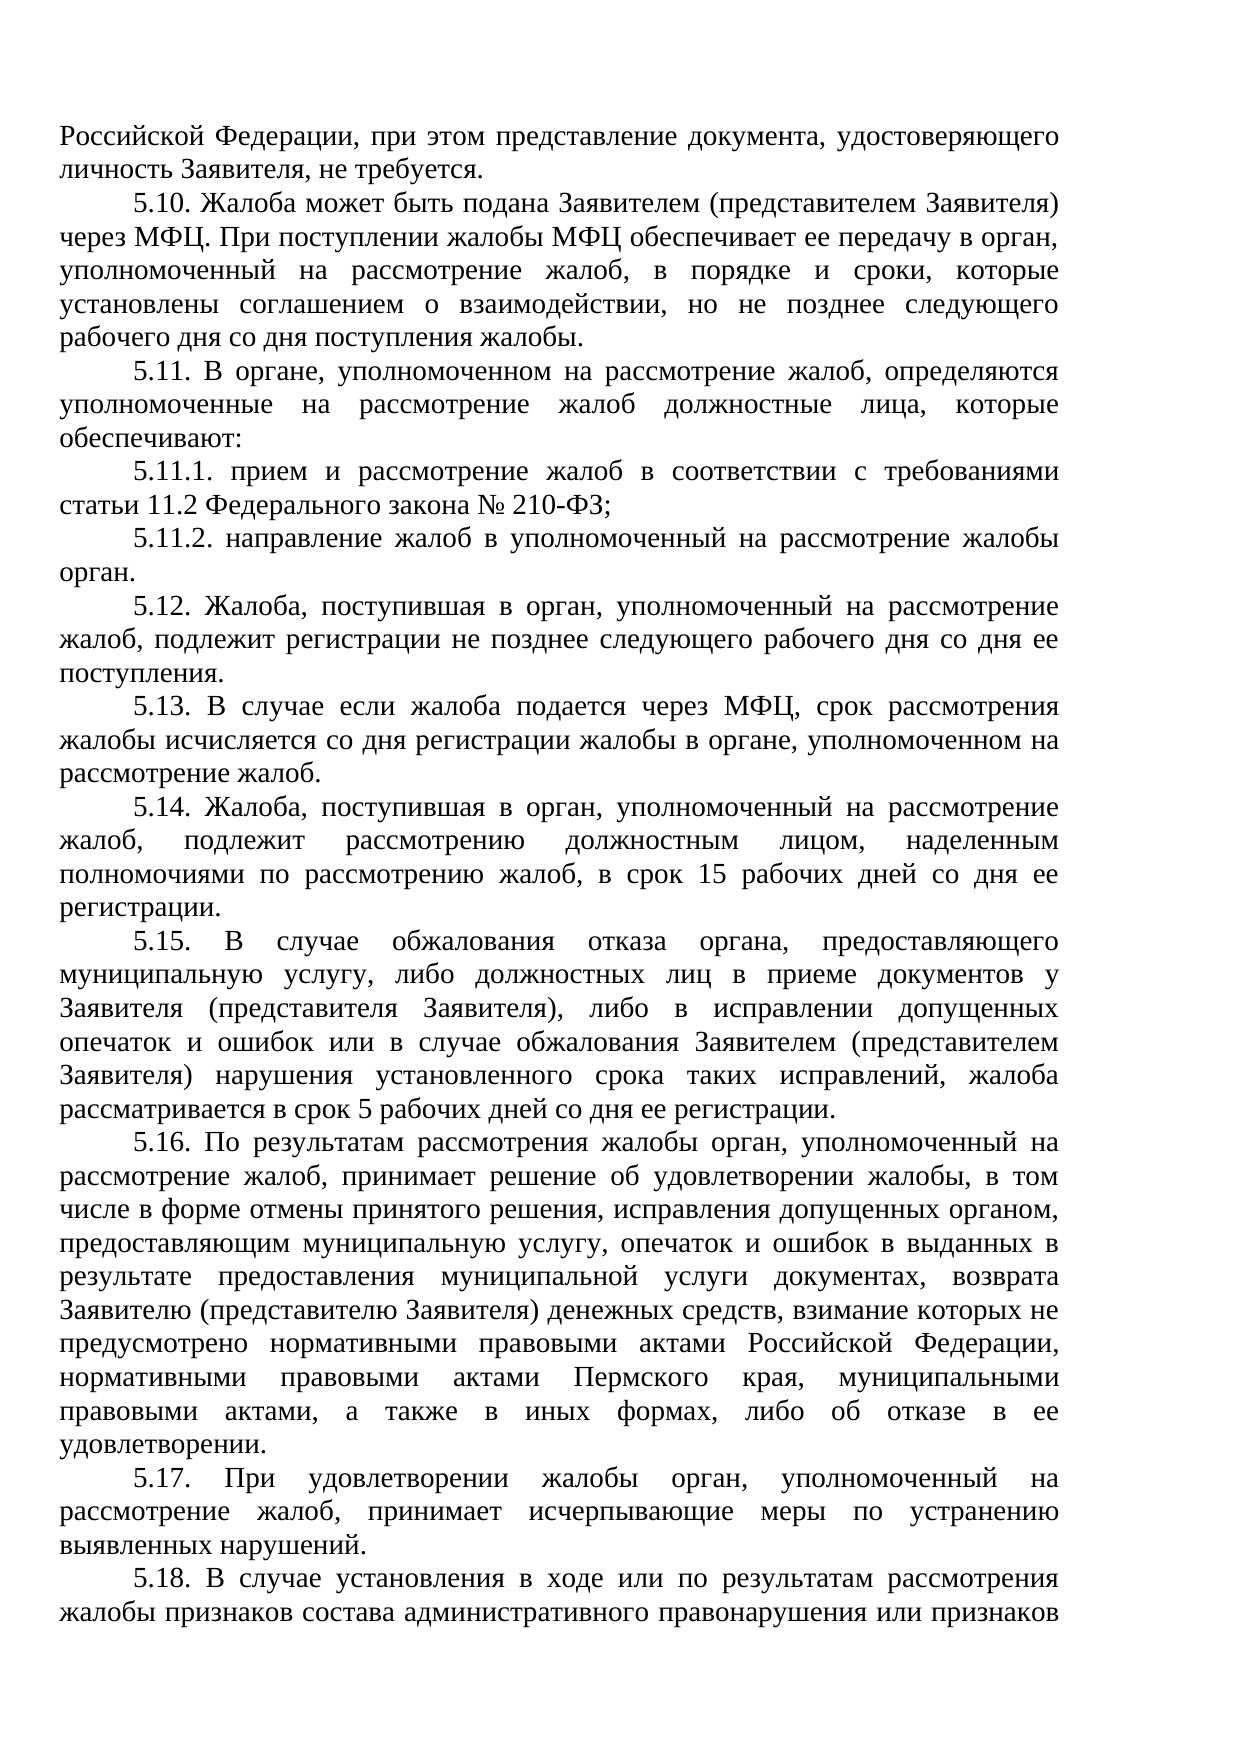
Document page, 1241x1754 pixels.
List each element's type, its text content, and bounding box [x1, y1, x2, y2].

text 5.11.2. направление жалоб в уполномоченный на рассмотрение жалобы орган. [59, 521, 1060, 588]
text 5.17. При удовлетворении жалобы орган, уполномоченный на рассмотрение жалоб, принимает исчерпывающие меры по устранению выявленных нарушений. [59, 1460, 1060, 1560]
text 5.15. В случае обжалования отказа органа, предоставляющего муниципальную услугу, либо должностных лиц в приеме документов у Заявителя (представителя Заявителя), либо в исправлении допущенных опечаток и ошибок или в случае обжалования Заявителем (представителем Заявителя) нарушения установленного срока таких исправлений, жалоба рассматривается в срок 5 рабочих дней со дня ее регистрации. [59, 923, 1060, 1124]
text 5.12. Жалоба, поступившая в орган, уполномоченный на рассмотрение жалоб, подлежит регистрации не позднее следующего рабочего дня со дня ее поступления. [59, 588, 1060, 688]
text 5.16. По результатам рассмотрения жалобы орган, уполномоченный на рассмотрение жалоб, принимает решение об удовлетворении жалобы, в том числе в форме отмены принятого решения, исправления допущенных органом, предоставляющим муниципальную услугу, опечаток и ошибок в выданных в результате предоставления муниципальной услуги документах, возврата Заявителю (представителю Заявителя) денежных средств, взимание которых не предусмотрено нормативными правовыми актами Российской Федерации, нормативными правовыми актами Пермского края, муниципальными правовыми актами, а также в иных формах, либо об отказе в ее удовлетворении. [59, 1124, 1060, 1460]
text 5.13. В случае если жалоба подается через МФЦ, срок рассмотрения жалобы исчисляется со дня регистрации жалобы в органе, уполномоченном на рассмотрение жалоб. [59, 688, 1060, 789]
text 5.11. В органе, уполномоченном на рассмотрение жалоб, определяются уполномоченные на рассмотрение жалоб должностные лица, которые обеспечивают: [59, 353, 1060, 453]
text 5.11.1. прием и рассмотрение жалоб в соответствии с требованиями статьи 11.2 Федерального закона № 210-ФЗ; [59, 453, 1060, 521]
text 5.10. Жалоба может быть подана Заявителем (представителем Заявителя) через МФЦ. При поступлении жалобы МФЦ обеспечивает ее передачу в орган, уполномоченный на рассмотрение жалоб, в порядке и сроки, которые установлены соглашением о взаимодействии, но не позднее следующего рабочего дня со дня поступления жалобы. [59, 185, 1060, 353]
text 5.14. Жалоба, поступившая в орган, уполномоченный на рассмотрение жалоб, подлежит рассмотрению должностным лицом, наделенным полномочиями по рассмотрению жалоб, в срок 15 рабочих дней со дня ее регистрации. [59, 789, 1060, 923]
